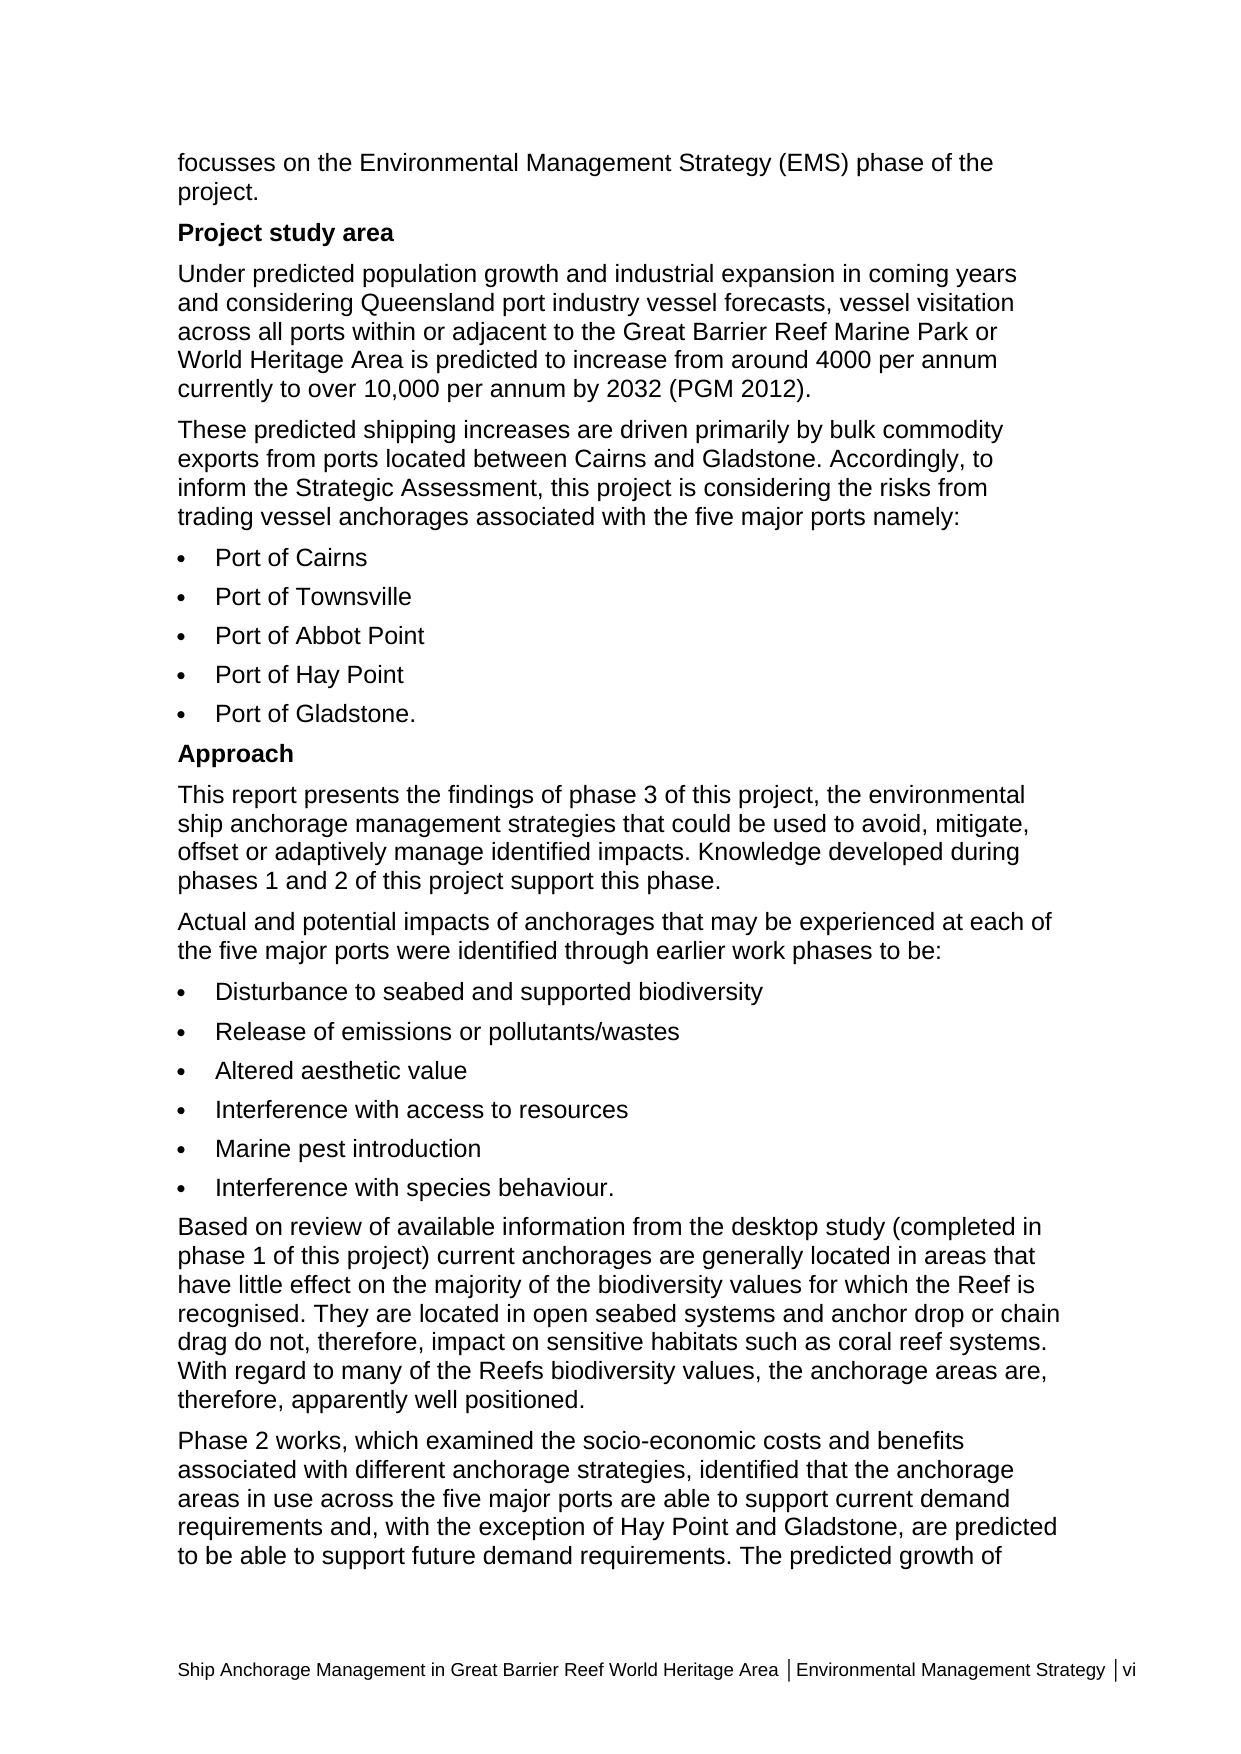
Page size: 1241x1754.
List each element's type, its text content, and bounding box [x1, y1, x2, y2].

text Port of Townsville [177, 582, 1063, 611]
text Disturbance to seabed and supported biodiversity [177, 977, 1063, 1006]
text Port of Abbot Point [177, 621, 1063, 650]
text Port of Cairns [177, 543, 1063, 571]
text Actual and potential impacts of anchorages that may be experienced at each of the five major ports were identified through earlier work phases to be: [177, 907, 1063, 965]
text This report presents the findings of phase 3 of this project, the environmental ship anchorage management strategies that could be used to avoid, mitigate, offset or adaptively manage identified impacts. Knowledge developed during phases 1 and 2 of this project support this phase. [177, 780, 1063, 895]
text Port of Gladstone. [177, 699, 1063, 728]
text Under predicted population growth and industrial expansion in coming years and considering Queensland port industry vessel forecasts, vessel visitation across all ports within or adjacent to the Great Barrier Reef Marine Park or World Heritage Area is predicted to increase from around 4000 per annum currently to over 10,000 per annum by 2032 (PGM 2012). [177, 259, 1063, 403]
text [177, 148, 1063, 205]
text These predicted shipping increases are driven primarily by bulk commodity exports from ports located between Cairns and Gladstone. Accordingly, to inform the Strategic Assessment, this project is considering the risks from trading vessel anchorages associated with the five major ports namely: [177, 415, 1063, 530]
text Interference with access to resources [177, 1095, 1063, 1123]
text Project study area [177, 218, 1063, 246]
text Based on review of available information from the desktop study (completed in phase 1 of this project) current anchorages are generally located in areas that have little effect on the majority of the biodiversity values for which the Reef is recognised. They are located in open seabed systems and anchor drop or chain drag do not, therefore, impact on sensitive habitats such as coral reef systems. With regard to many of the Reefs biodiversity values, the anchorage areas are, therefore, apparently well positioned. [177, 1212, 1063, 1413]
text Approach [177, 738, 1063, 767]
text Port of Hay Point [177, 660, 1063, 689]
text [177, 1426, 1063, 1570]
text Marine pest introduction [177, 1134, 1063, 1163]
text Interference with species behaviour. [177, 1173, 1063, 1202]
text Release of emissions or pollutants/wastes [177, 1016, 1063, 1045]
text Altered aesthetic value [177, 1056, 1063, 1084]
